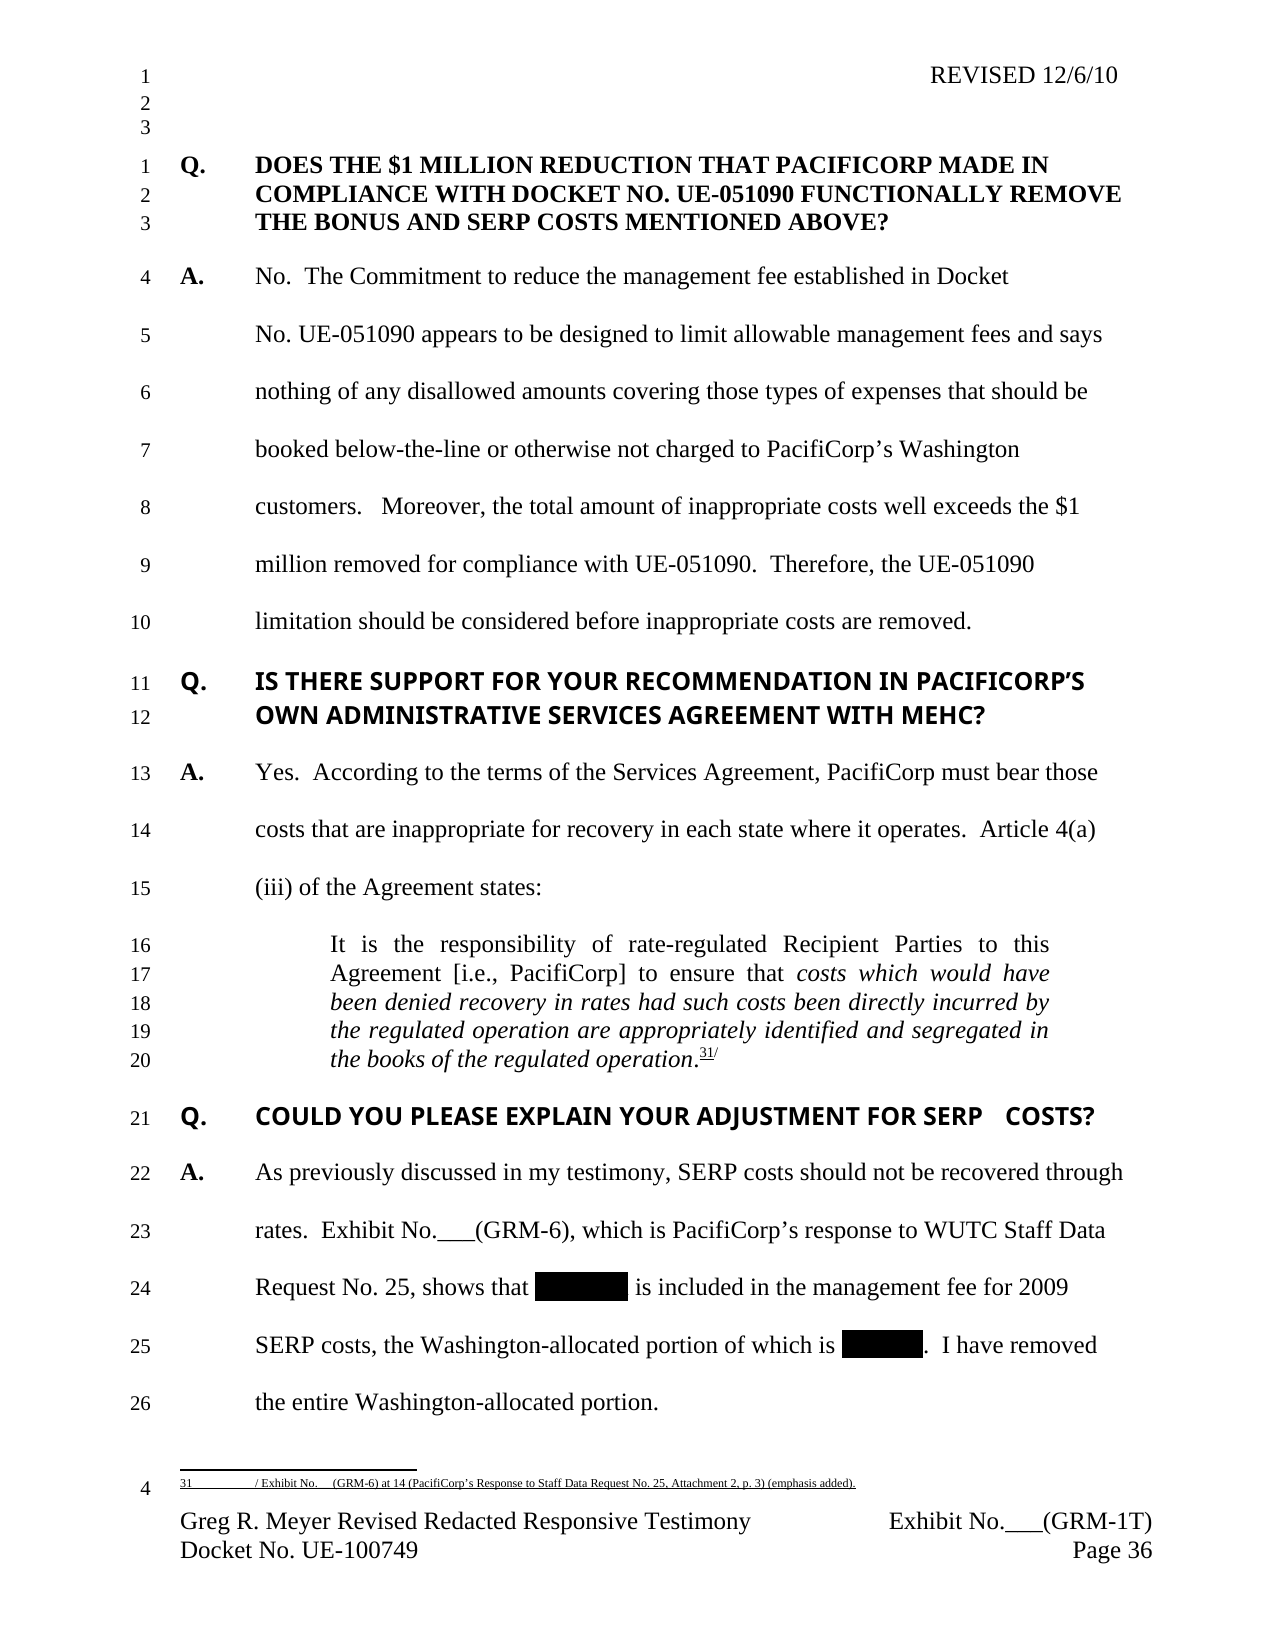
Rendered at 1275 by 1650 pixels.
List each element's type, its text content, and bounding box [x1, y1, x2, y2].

text A. Yes. According to the terms of the Services Agreement, PacifiCorp must bear those costs that are inappropriate for recovery in each state where it operates. Article 4(a)(iii) of the Agreement states: [180, 757, 1125, 901]
text A. As previously discussed in my testimony, SERP costs should not be recovered through rates. Exhibit No.___(GRM-6), which is PacifiCorp’s response to WUTC Staff Data Request No. 25, shows that xxxx,xxx is included in the management fee for 2009 SERP costs, the Washington-allocated portion of which is xxx,xxx. I have removed the entire Washington-allocated portion. [180, 1157, 1125, 1416]
text Q. Does the $1 million reduction that PacifiCorp made in compliance with Docket No. UE-051090 functionally remove the bonus and SERP costs mentioned above? [180, 150, 1125, 236]
text It is the responsibility of rate-regulated Recipient Parties to this Agreement [i.e., PacifiCorp] to ensure that costs which would have been denied recovery in rates had such costs been directly incurred by the regulated operation are appropriately identified and segregated in the books of the regulated operation./ [330, 929, 1050, 1073]
text Q. Could you please explain your adjustment for SERP costs? [180, 1098, 1125, 1132]
text Q. Is there support for your recommendation in PacifiCorp’s own Administrative Services Agreement with MEHC? [180, 664, 1125, 732]
text A. No. The Commitment to reduce the management fee established in Docket No. UE-051090 appears to be designed to limit allowable management fees and says nothing of any disallowed amounts covering those types of expenses that should be booked below-the-line or otherwise not charged to PacifiCorp’s Washington customers. Moreover, the total amount of inappropriate costs well exceeds the $1 million removed for compliance with UE-051090. Therefore, the UE-051090 limitation should be considered before inappropriate costs are removed. [180, 261, 1125, 635]
